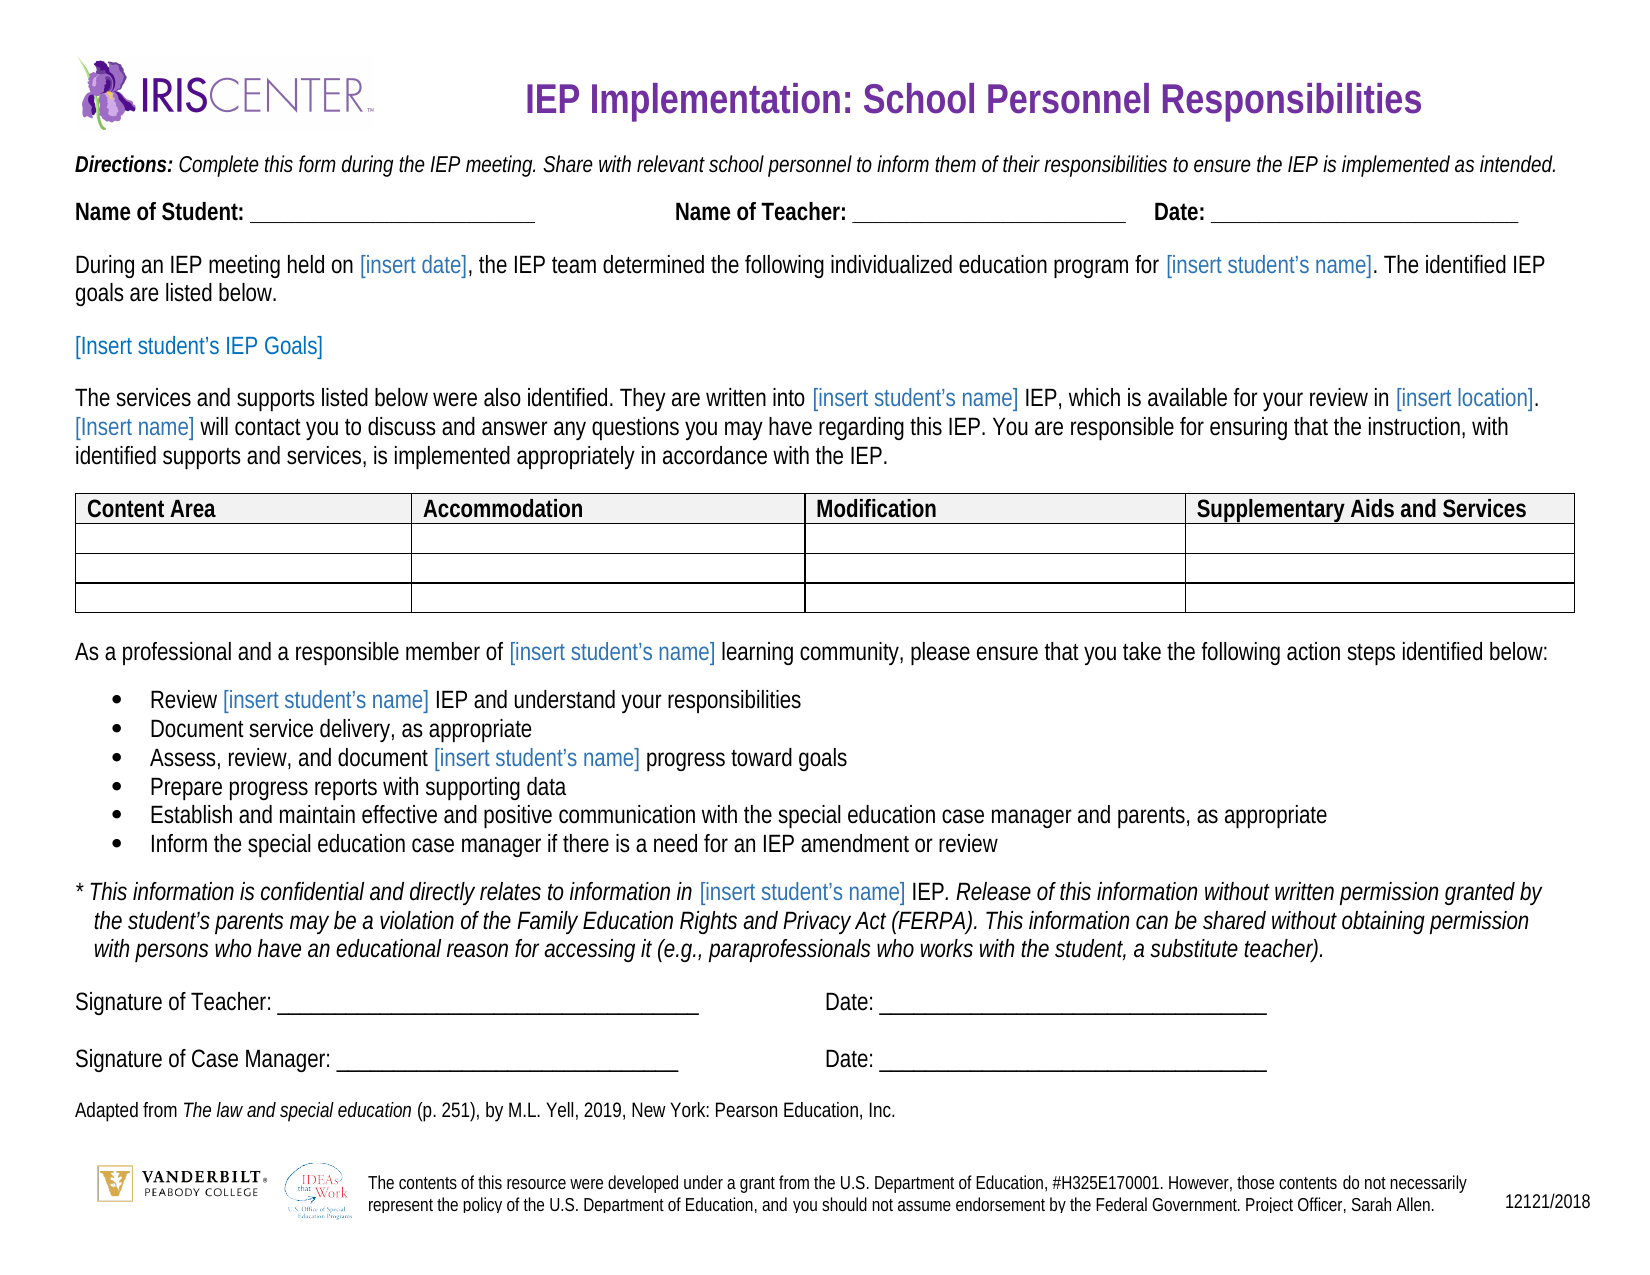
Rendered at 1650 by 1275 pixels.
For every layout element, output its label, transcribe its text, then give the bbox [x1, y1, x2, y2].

table_header Modification [806, 494, 1185, 523]
list Assess, review, and document [insert student’s name] progress toward goals [112, 743, 1575, 771]
table_cell [806, 524, 1185, 553]
text As a professional and a responsible member of [insert student’s name] learning community, please ensure that you take the following action steps identified below: [75, 637, 1575, 666]
list Establish and maintain effective and positive communication with the special education case manager and parents, as appropriate [112, 800, 1575, 829]
table_header Supplementary Aids and Services [1186, 494, 1574, 523]
picture [77, 56, 374, 130]
table_cell [1186, 524, 1574, 553]
table_cell [412, 554, 804, 582]
table_cell [412, 524, 804, 553]
table_cell [76, 554, 411, 582]
text IEP Implementation: School Personnel Responsibilities [374, 75, 1575, 123]
list Prepare progress reports with supporting data [112, 771, 1575, 800]
text During an IEP meeting held on [insert date], the IEP team determined the following individualized education program for [insert student’s name]. The identified IEP goals are listed below. [75, 249, 1575, 307]
table_cell [76, 524, 411, 553]
table_header Accommodation [412, 494, 804, 523]
table_cell [1186, 584, 1574, 612]
text The services and supports listed below were also identified. They are written into [insert student’s name] IEP, which is available for your review in [insert location]. [Insert name] will contact you to discuss and answer any questions you may have regarding this IEP. You are responsible for ensuring that the instruction, with identified supports and services, is implemented appropriately in accordance with the IEP. [75, 383, 1575, 469]
text Adapted from The law and special education (p. 251), by M.L. Yell, 2019, New York: Pearson Education, Inc. [75, 1098, 1575, 1122]
table_cell [806, 554, 1185, 582]
text Directions: Complete this form during the IEP meeting. Share with relevant school personnel to inform them of their responsibilities to ensure the IEP is implemented as intended. [75, 151, 1575, 178]
text [Insert student’s IEP Goals] [75, 331, 1575, 359]
list Inform the special education case manager if there is a need for an IEP amendment or review [112, 829, 1575, 858]
list Document service delivery, as appropriate [112, 714, 1575, 743]
table_cell [806, 584, 1185, 612]
list Review [insert student’s name] IEP and understand your responsibilities [112, 685, 1575, 714]
table_cell [412, 584, 804, 612]
table_cell [76, 584, 411, 612]
text Signature of Teacher: _____________________________________ Date: __________________________________ [75, 987, 1575, 1016]
text Name of Student: _________________________ Name of Teacher: ________________________ Date: ___________________________ [75, 197, 1575, 226]
table_cell [1186, 554, 1574, 582]
table_header Content Area [76, 494, 411, 523]
text Signature of Case Manager: ______________________________ Date: __________________________________ [75, 1044, 1575, 1073]
picture [284, 1163, 352, 1220]
text * This information is confidential and directly relates to information in [insert student’s name] IEP. Release of this information without written permission granted by the student’s parents may be a violation of the Family Education Rights and Privacy Act (FERPA). This information can be shared without obtaining permission with persons who have an educational reason for accessing it (e.g., paraprofessionals who works with the student, a substitute teacher). [75, 877, 1575, 963]
